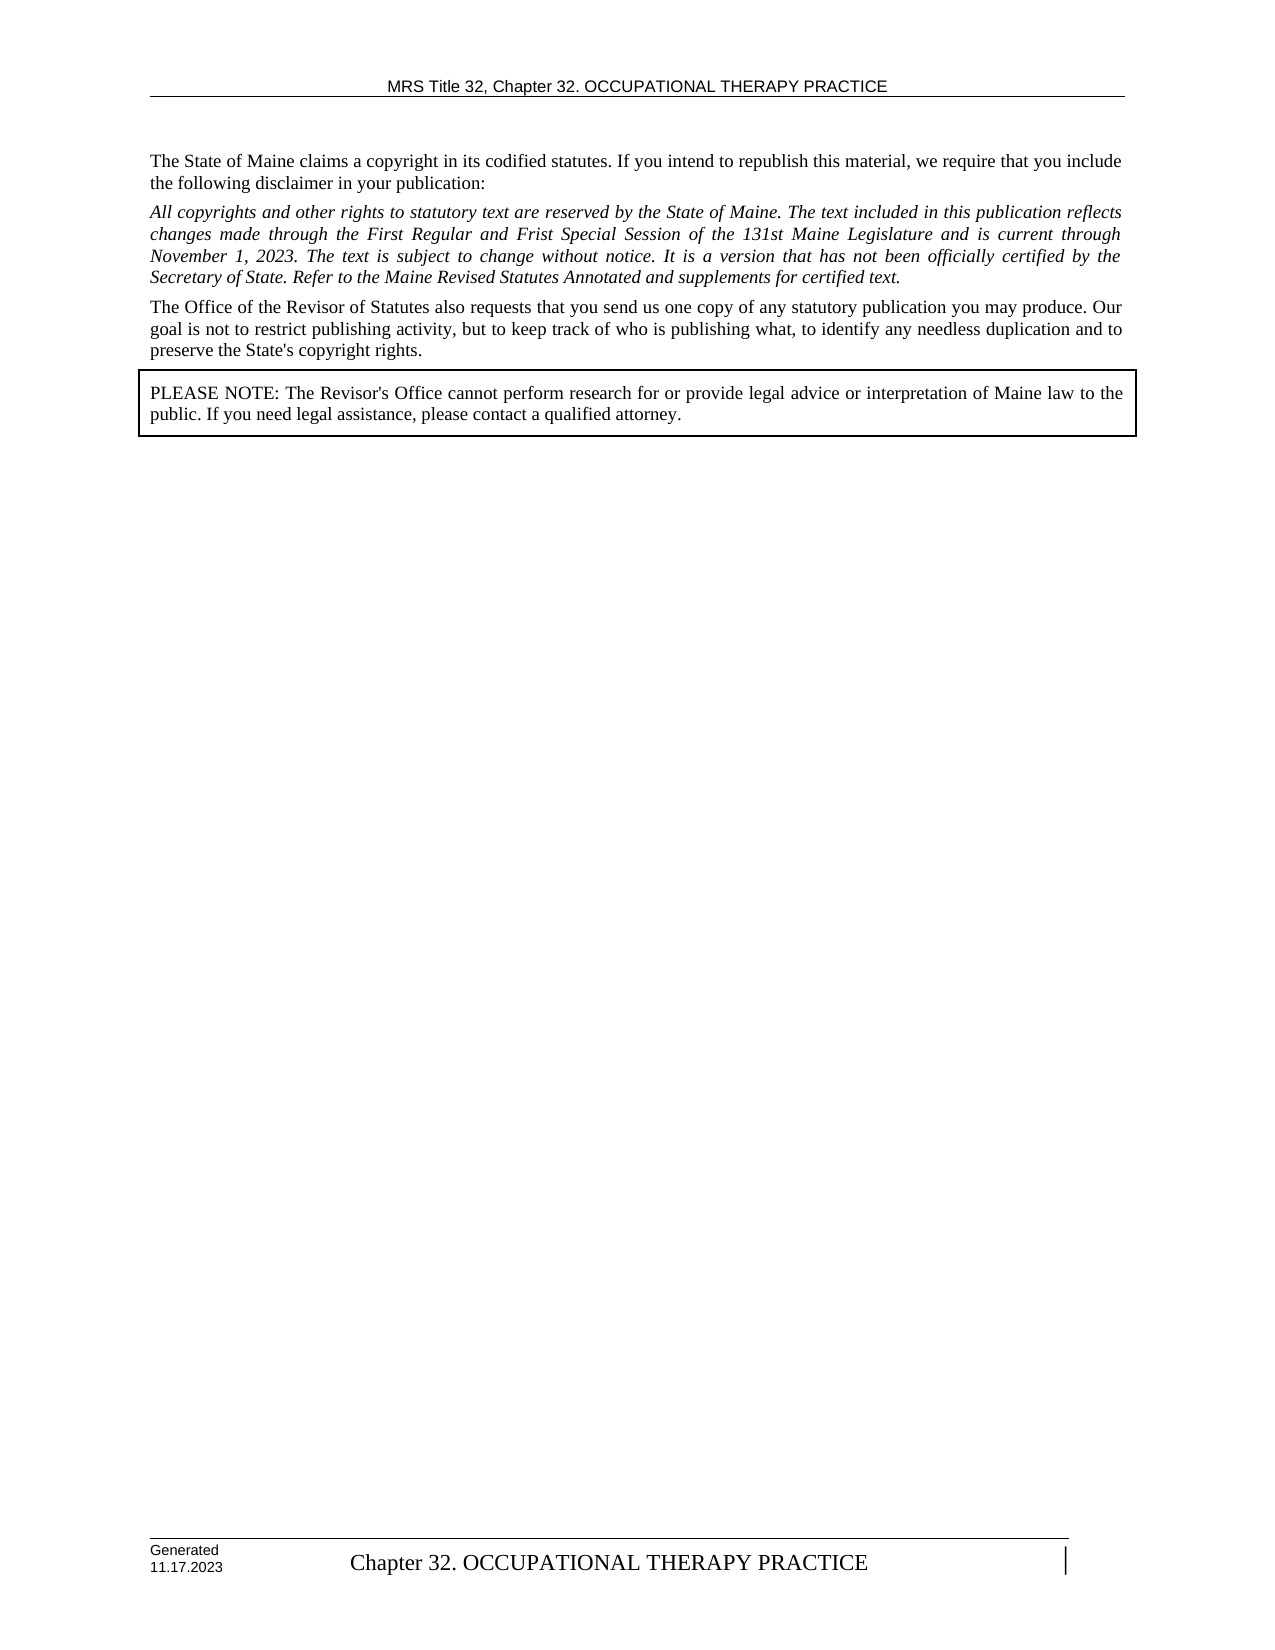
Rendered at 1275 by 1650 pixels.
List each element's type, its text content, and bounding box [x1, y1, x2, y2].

text The State of Maine claims a copyright in its codified statutes. If you intend to republish this material, we require that you include the following disclaimer in your publication: [150, 150, 1125, 193]
text All copyrights and other rights to statutory text are reserved by the State of Maine. The text included in this publication reflects changes made through the First Regular and Frist Special Session of the 131st Maine Legislature and is current through November 1, 2023 . The text is subject to change without notice. It is a version that has not been officially certified by the Secretary of State. Refer to the Maine Revised Statutes Annotated and supplements for certified text. [150, 201, 1125, 288]
text PLEASE NOTE: The Revisor's Office cannot perform research for or provide legal advice or interpretation of Maine law to the public. If you need legal assistance, please contact a qualified attorney. [140, 371, 1135, 435]
text The Office of the Revisor of Statutes also requests that you send us one copy of any statutory publication you may produce. Our goal is not to restrict publishing activity, but to keep track of who is publishing what, to identify any needless duplication and to preserve the State's copyright rights. [150, 296, 1125, 361]
